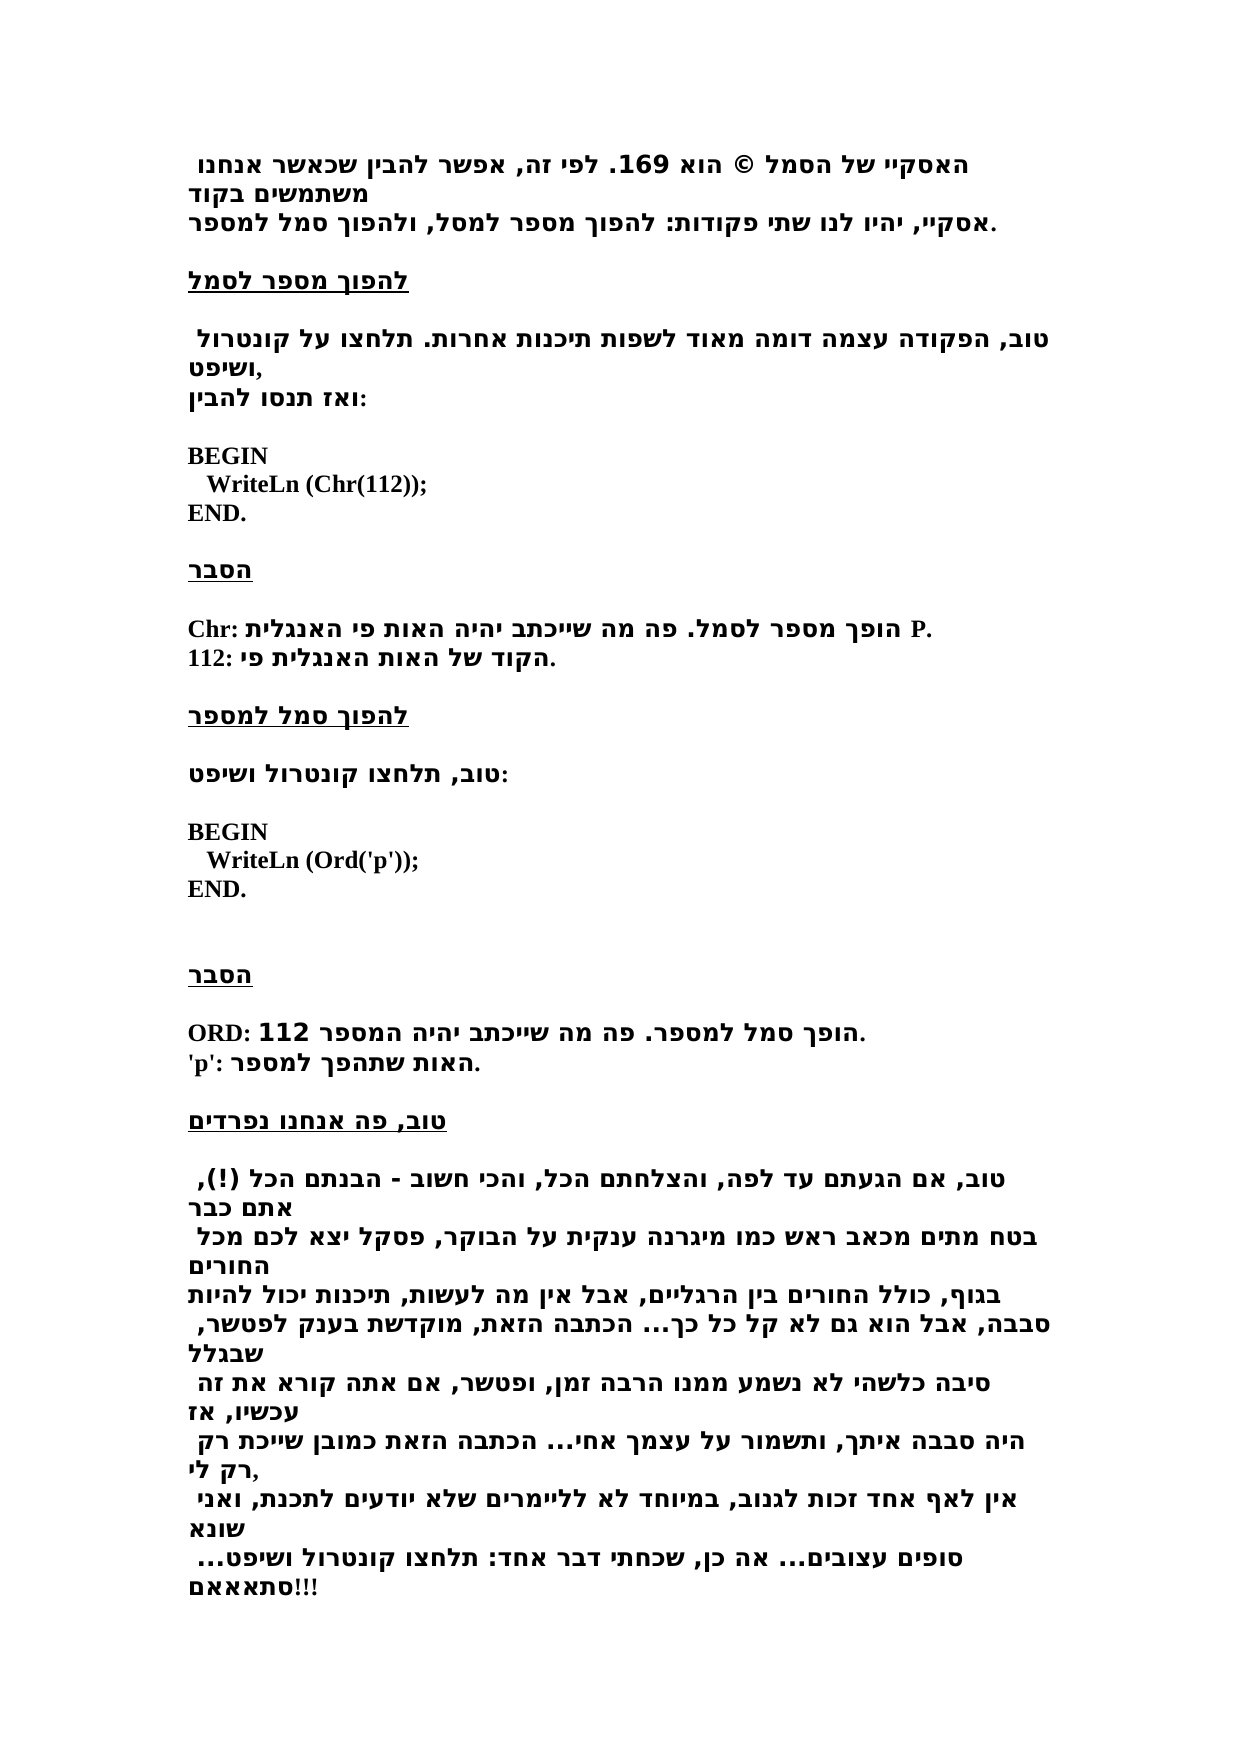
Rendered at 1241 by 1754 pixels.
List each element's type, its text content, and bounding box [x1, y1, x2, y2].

text 112: הקוד של האות האנגלית פי. [187, 643, 1053, 672]
text סופים עצובים... אה כן, שכחתי דבר אחד: תלחצו קונטרול ושיפט... סתאאאם!!! [187, 1543, 1053, 1601]
text בגוף, כולל החורים בין הרגליים, אבל אין מה לעשות, תיכנות יכול להיות [187, 1280, 1053, 1309]
text להפוך סמל למספר [187, 701, 1053, 730]
text ואז תנסו להבין: [187, 383, 1053, 412]
text WriteLn (Chr(112)); [187, 469, 1053, 498]
text אין לאף אחד זכות לגנוב, במיוחד לא לליימרים שלא יודעים לתכנת, ואני שונא [187, 1485, 1053, 1543]
text BEGIN [187, 817, 1053, 846]
text סבבה, אבל הוא גם לא קל כל כך... הכתבה הזאת, מוקדשת בענק לפטשר, שבגלל [187, 1309, 1053, 1368]
text BEGIN [187, 441, 1053, 469]
text אסקיי, יהיו לנו שתי פקודות: להפוך מספר למסל, ולהפוך סמל למספר. [187, 208, 1053, 238]
text טוב, פה אנחנו נפרדים [187, 1106, 1053, 1135]
text END. [187, 498, 1053, 527]
text בטח מתים מכאב ראש כמו מיגרנה ענקית על הבוקר, פסקל יצא לכם מכל החורים [187, 1222, 1053, 1280]
text END. [187, 874, 1053, 903]
text סיבה כלשהי לא נשמע ממנו הרבה זמן, ופטשר, אם אתה קורא את זה עכשיו, אז [187, 1368, 1053, 1426]
text הסבר [187, 556, 1053, 585]
text ORD: הופך סמל למספר. פה מה שייכתב יהיה המספר 112. [187, 1018, 1053, 1048]
text האסקיי של הסמל © הוא 169. לפי זה, אפשר להבין שכאשר אנחנו משתמשים בקוד [187, 150, 1053, 208]
text WriteLn (Ord('p')); [187, 846, 1053, 874]
text היה סבבה איתך, ותשמור על עצמך אחי... הכתבה הזאת כמובן שייכת רק רק לי, [187, 1426, 1053, 1485]
text 'p': האות שתהפך למספר. [187, 1048, 1053, 1077]
text טוב, הפקודה עצמה דומה מאוד לשפות תיכנות אחרות. תלחצו על קונטרול ושיפט, [187, 324, 1053, 383]
text טוב, אם הגעתם עד לפה, והצלחתם הכל, והכי חשוב - הבנתם הכל (!), אתם כבר [187, 1164, 1053, 1222]
text טוב, תלחצו קונטרול ושיפט: [187, 759, 1053, 788]
text הסבר [187, 961, 1053, 990]
text Chr: הופך מספר לסמל. פה מה שייכתב יהיה האות פי האנגלית P. [187, 614, 1053, 643]
text להפוך מספר לסמל [187, 266, 1053, 296]
